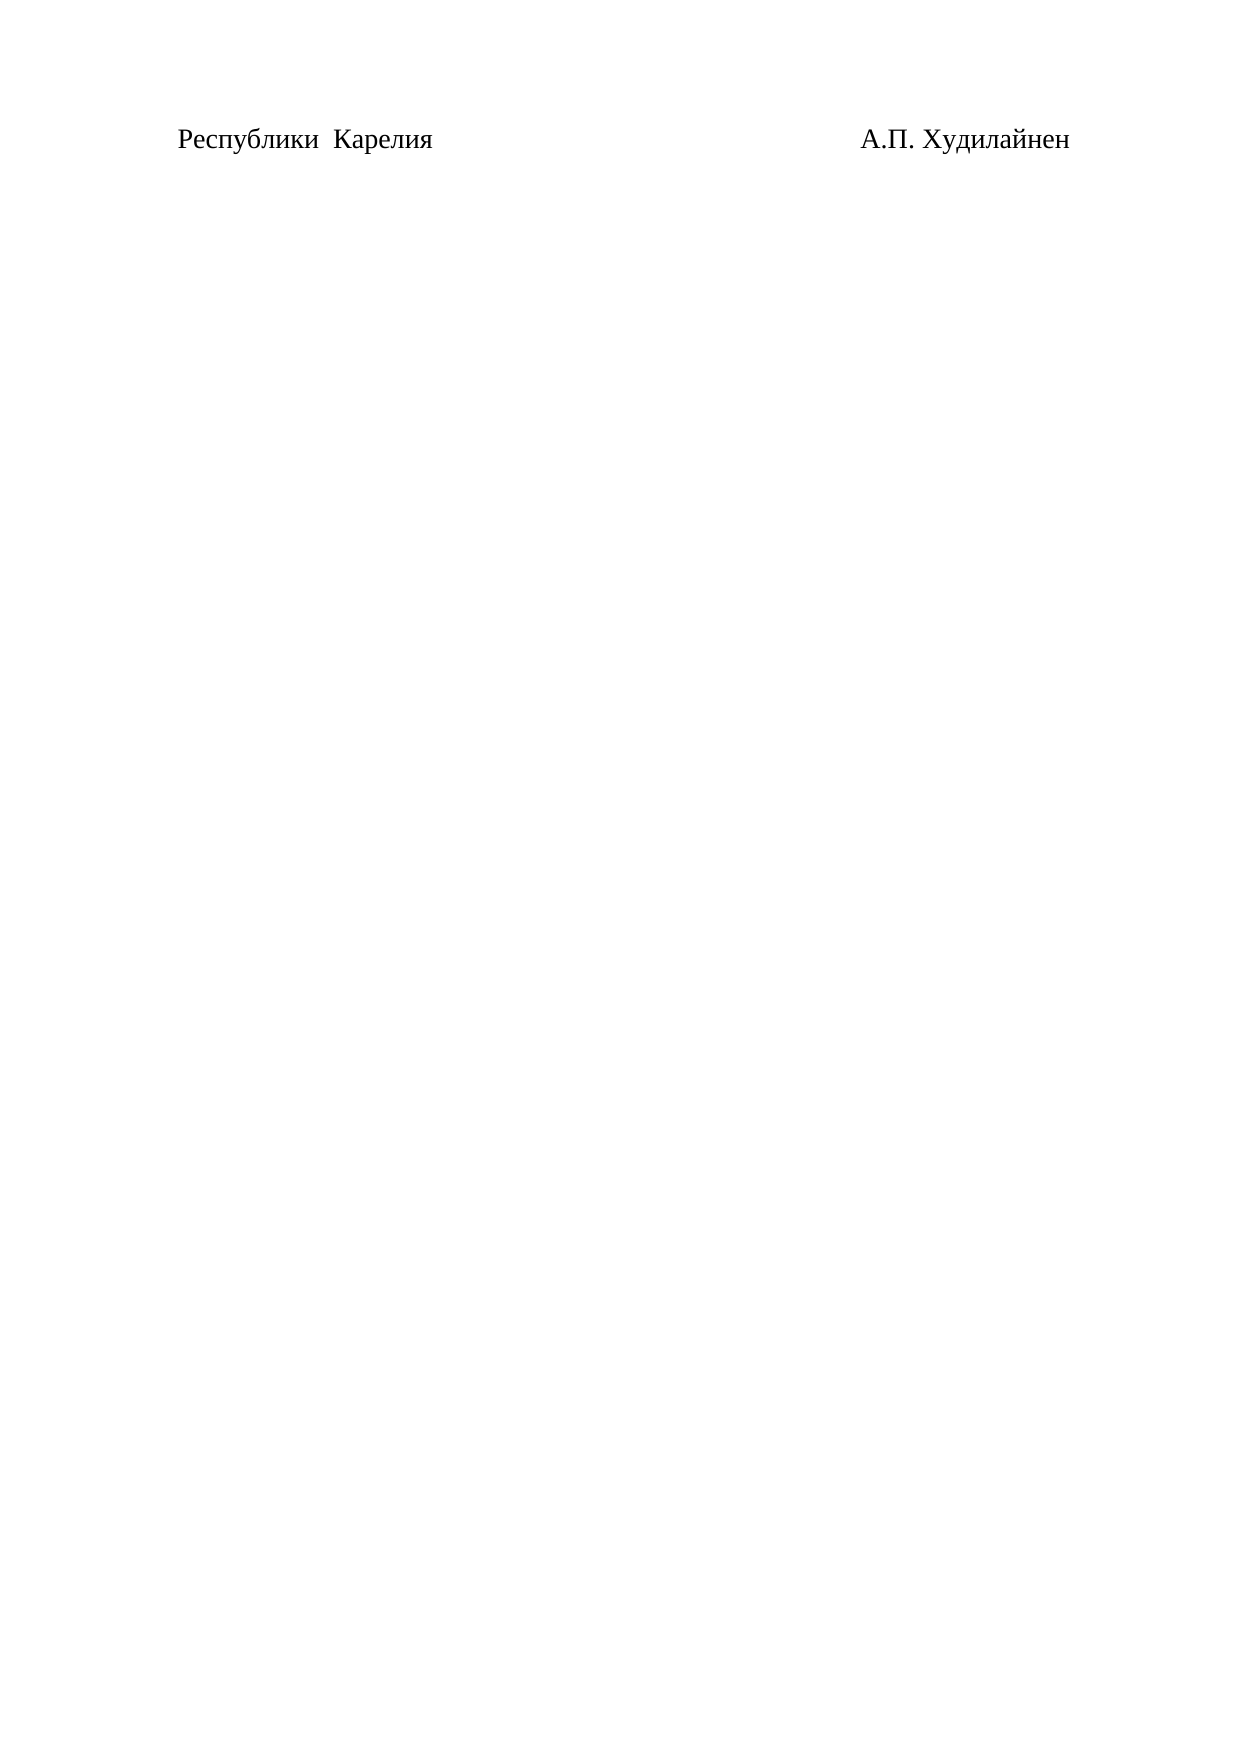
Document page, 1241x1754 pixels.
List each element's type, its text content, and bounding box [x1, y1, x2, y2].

text Республики Карелия А.П. Худилайнен [177, 122, 1107, 154]
